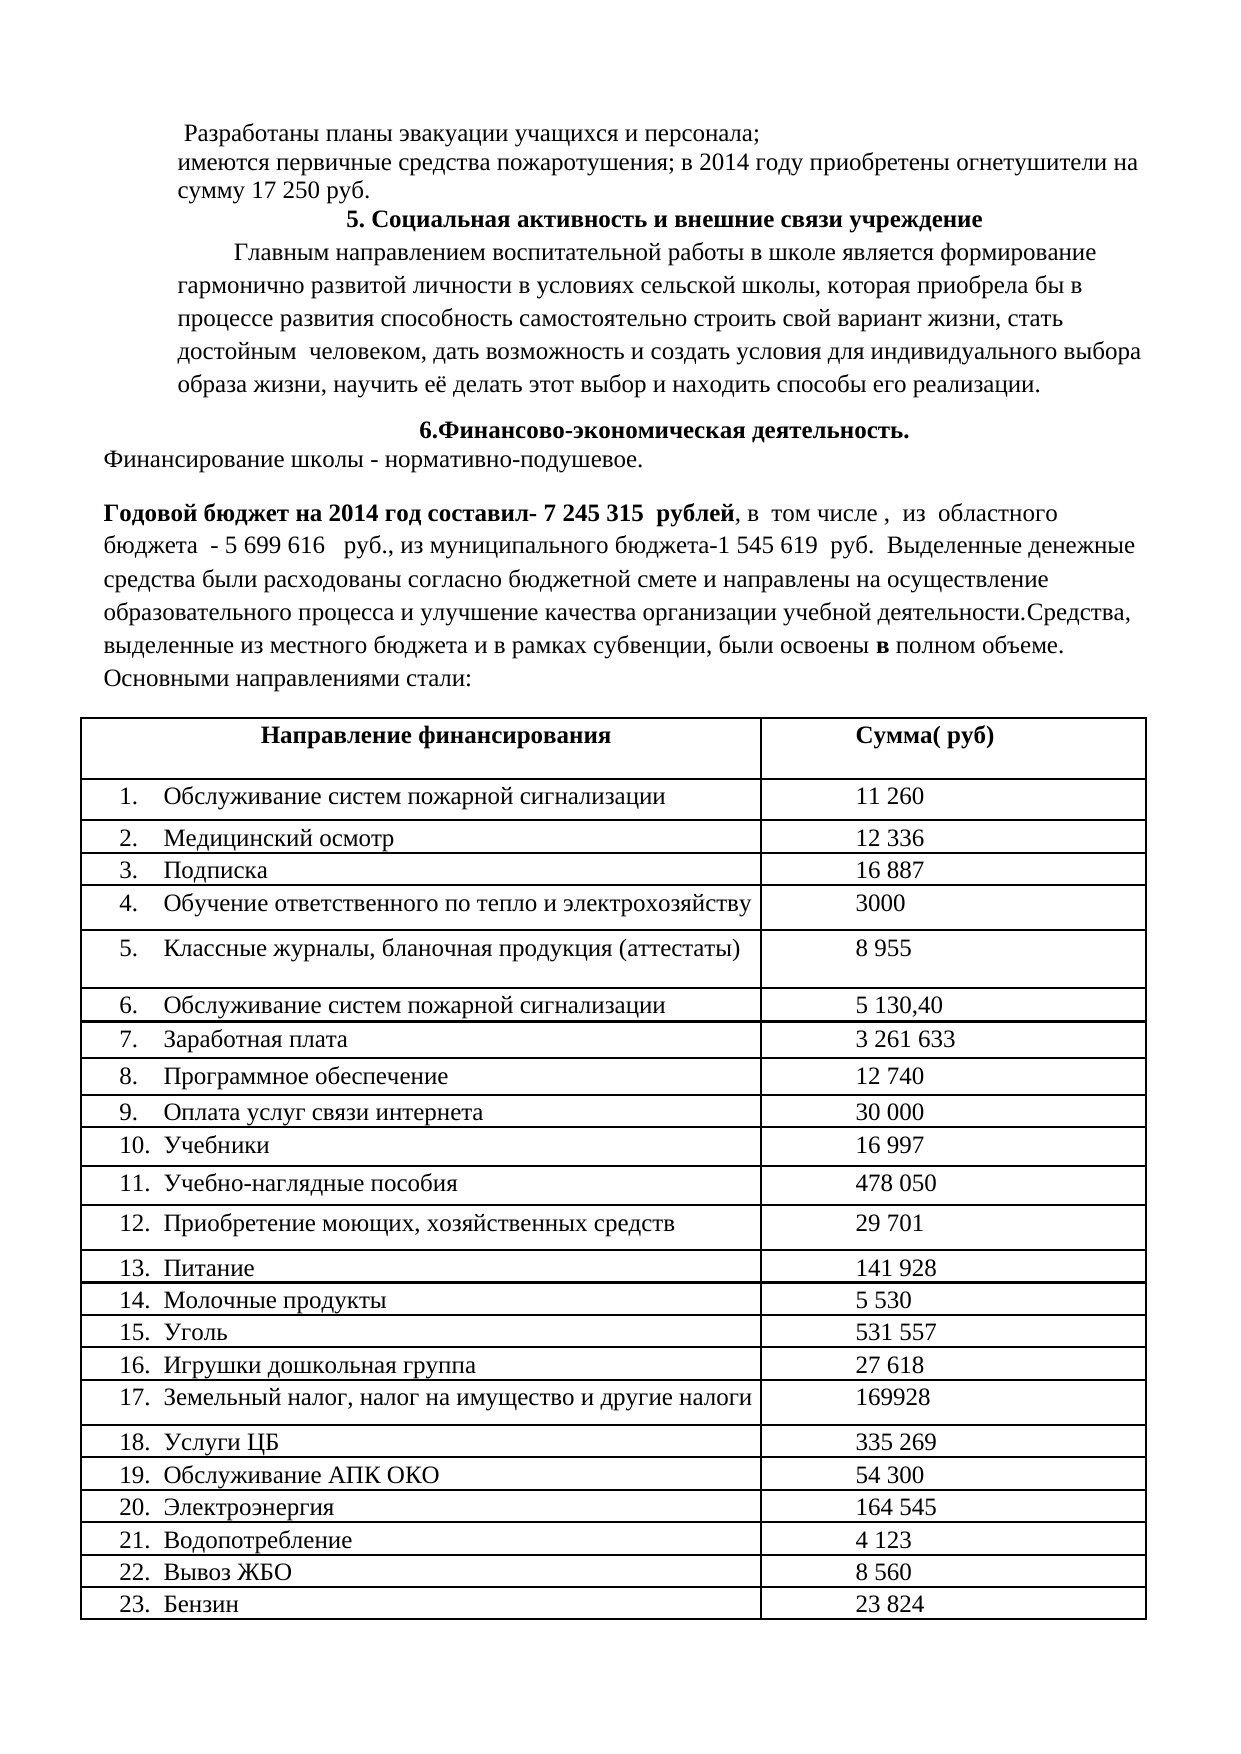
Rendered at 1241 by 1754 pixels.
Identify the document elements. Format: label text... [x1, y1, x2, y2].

table_cell Уголь [82, 1316, 760, 1346]
table_cell 3000 [762, 886, 1145, 929]
table_cell 16 887 [762, 854, 1145, 884]
table_cell 3 261 633 [762, 1023, 1145, 1057]
table_cell 8 560 [762, 1556, 1145, 1586]
table_cell 27 618 [762, 1348, 1145, 1379]
table_cell Молочные продукты [82, 1284, 760, 1314]
table_cell 141 928 [762, 1251, 1145, 1281]
table_cell 164 545 [762, 1491, 1145, 1521]
table_cell 23 824 [762, 1588, 1145, 1618]
table_cell 169928 [762, 1381, 1145, 1424]
table_cell Питание [82, 1251, 760, 1281]
table_cell 335 269 [762, 1426, 1145, 1456]
table_cell Обслуживание АПК ОКО [82, 1458, 760, 1489]
table_cell Вывоз ЖБО [82, 1556, 760, 1586]
table_cell Медицинский осмотр [82, 821, 760, 852]
text Финансирование школы - нормативно-подушевое. [103, 444, 1152, 472]
table_cell 30 000 [762, 1096, 1145, 1126]
table_cell Классные журналы, бланочная продукция (аттестаты) [82, 931, 760, 987]
table_cell 54 300 [762, 1458, 1145, 1489]
table_header Сумма( руб) [762, 719, 1145, 778]
table_cell Приобретение моющих, хозяйственных средств [82, 1206, 760, 1249]
text 5. Социальная активность и внешние связи учреждение [177, 204, 1152, 233]
text Годовой бюджет на 2014 год составил- 7 245 315 рублей, в том числе , из областного бюджета - 5 699 616 руб., из муниципального бюджета-1 545 619 руб. Выделенные денежные средства были расходованы согласно бюджетной смете и направлены на осуществление образовательного процесса и улучшение качества организации учебной деятельности.Средства, выделенные из местного бюджета и в рамках субвенции, были освоены в полном объеме. Основными направлениями стали: [103, 498, 1152, 691]
table_cell 16 997 [762, 1128, 1145, 1165]
table_cell Бензин [82, 1588, 760, 1618]
table_cell Учебники [82, 1128, 760, 1165]
table_cell Обслуживание систем пожарной сигнализации [82, 780, 760, 819]
table_cell Программное обеспечение [82, 1059, 760, 1094]
table_cell 8 955 [762, 931, 1145, 987]
table_cell Обслуживание систем пожарной сигнализации [82, 989, 760, 1020]
table_cell Оплата услуг связи интернета [82, 1096, 760, 1126]
table_header Направление финансирования [82, 719, 760, 778]
text 6.Финансово-экономическая деятельность. [177, 415, 1152, 444]
table_cell 5 130,40 [762, 989, 1145, 1020]
table_cell Водопотребление [82, 1523, 760, 1553]
table_cell Обучение ответственного по тепло и электрохозяйству [82, 886, 760, 929]
table_cell 531 557 [762, 1316, 1145, 1346]
text Разработаны планы эвакуации учащихся и персонала; имеются первичные средства пожаротушения; в 2014 году приобретены огнетушители на сумму 17 250 руб. [177, 118, 1152, 204]
table_cell 11 260 [762, 780, 1145, 819]
table_cell Учебно-наглядные пособия [82, 1167, 760, 1204]
table_cell Электроэнергия [82, 1491, 760, 1521]
table_cell 4 123 [762, 1523, 1145, 1553]
table_cell 29 701 [762, 1206, 1145, 1249]
table_cell 478 050 [762, 1167, 1145, 1204]
table_cell Подписка [82, 854, 760, 884]
table_cell Заработная плата [82, 1023, 760, 1057]
table_cell 5 530 [762, 1284, 1145, 1314]
table_cell 12 740 [762, 1059, 1145, 1094]
table_cell Услуги ЦБ [82, 1426, 760, 1456]
table_cell Игрушки дошкольная группа [82, 1348, 760, 1379]
table_cell Земельный налог, налог на имущество и другие налоги [82, 1381, 760, 1424]
text Главным направлением воспитательной работы в школе является формирование гармонично развитой личности в условиях сельской школы, которая приобрела бы в процессе развития способность самостоятельно строить свой вариант жизни, стать достойным человеком, дать возможность и создать условия для индивидуального выбора образа жизни, научить её делать этот выбор и находить способы его реализации. [177, 237, 1152, 398]
table_cell 12 336 [762, 821, 1145, 852]
